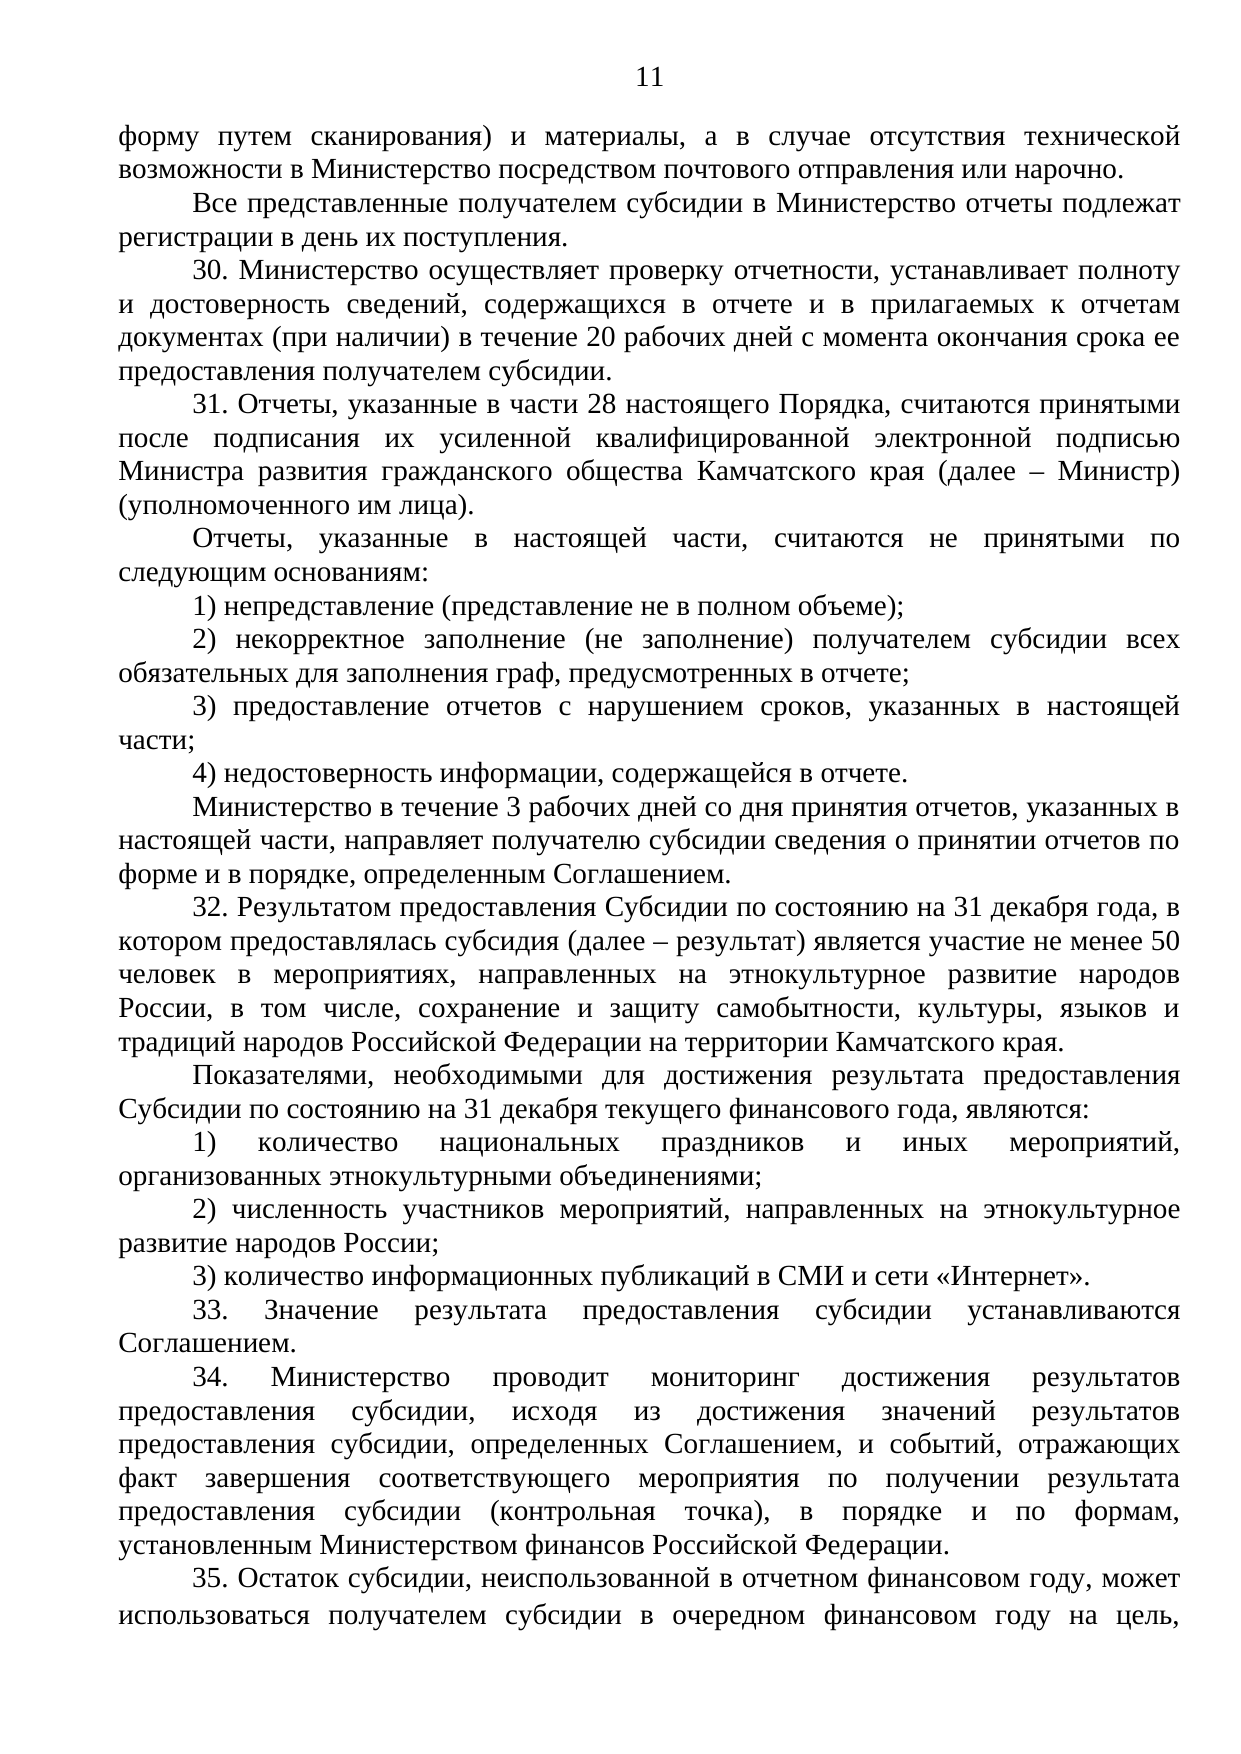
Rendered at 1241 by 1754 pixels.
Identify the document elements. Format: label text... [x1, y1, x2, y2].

text Отчеты, указанные в настоящей части, считаются не принятыми по следующим основаниям: [118, 521, 1181, 588]
text 3) предоставление отчетов с нарушением сроков, указанных в настоящей части; [118, 688, 1181, 755]
text 2) некорректное заполнение (не заполнение) получателем субсидии всех обязательных для заполнения граф, предусмотренных в отчете; [118, 621, 1181, 688]
text 4) недостоверность информации, содержащейся в отчете. [118, 755, 1181, 789]
text 2) численность участников мероприятий, направленных на этнокультурное развитие народов России; [118, 1191, 1181, 1258]
text Все представленные получателем субсидии в Министерство отчеты подлежат регистрации в день их поступления. [118, 185, 1181, 252]
text 1) непредставление (представление не в полном объеме); [118, 588, 1181, 621]
text 33. Значение результата предоставления субсидии устанавливаются Соглашением. [118, 1292, 1181, 1359]
text Показателями, необходимыми для достижения результата предоставления Субсидии по состоянию на 31 декабря текущего финансового года, являются: [118, 1057, 1181, 1124]
text 3) количество информационных публикаций в СМИ и сети «Интернет». [118, 1258, 1181, 1292]
text 32. Результатом предоставления Субсидии по состоянию на 31 декабря года, в котором предоставлялась субсидия (далее – результат) является участие не менее 50 человек в мероприятиях, направленных на этнокультурное развитие народов России, в том числе, сохранение и защиту самобытности, культуры, языков и традиций народов Российской Федерации на территории Камчатского края. [118, 889, 1181, 1057]
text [118, 118, 1181, 185]
text 30. Министерство осуществляет проверку отчетности, устанавливает полноту и достоверность сведений, содержащихся в отчете и в прилагаемых к отчетам документах (при наличии) в течение 20 рабочих дней с момента окончания срока ее предоставления получателем субсидии. [118, 252, 1181, 386]
text Министерство в течение 3 рабочих дней со дня принятия отчетов, указанных в настоящей части, направляет получателю субсидии сведения о принятии отчетов по форме и в порядке, определенным Соглашением. [118, 789, 1181, 889]
text 31. Отчеты, указанные в части 28 настоящего Порядка, считаются принятыми после подписания их усиленной квалифицированной электронной подписью Министра развития гражданского общества Камчатского края (далее – Министр) (уполномоченного им лица). [118, 386, 1181, 521]
text 1) количество национальных праздников и иных мероприятий, организованных этнокультурными объединениями; [118, 1124, 1181, 1191]
text 34. Министерство проводит мониторинг достижения результатов предоставления субсидии, исходя из достижения значений результатов предоставления субсидии, определенных Соглашением, и событий, отражающих факт завершения соответствующего мероприятия по получении результата предоставления субсидии (контрольная точка), в порядке и по формам, установленным Министерством финансов Российской Федерации. [118, 1359, 1181, 1560]
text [118, 1560, 1181, 1631]
